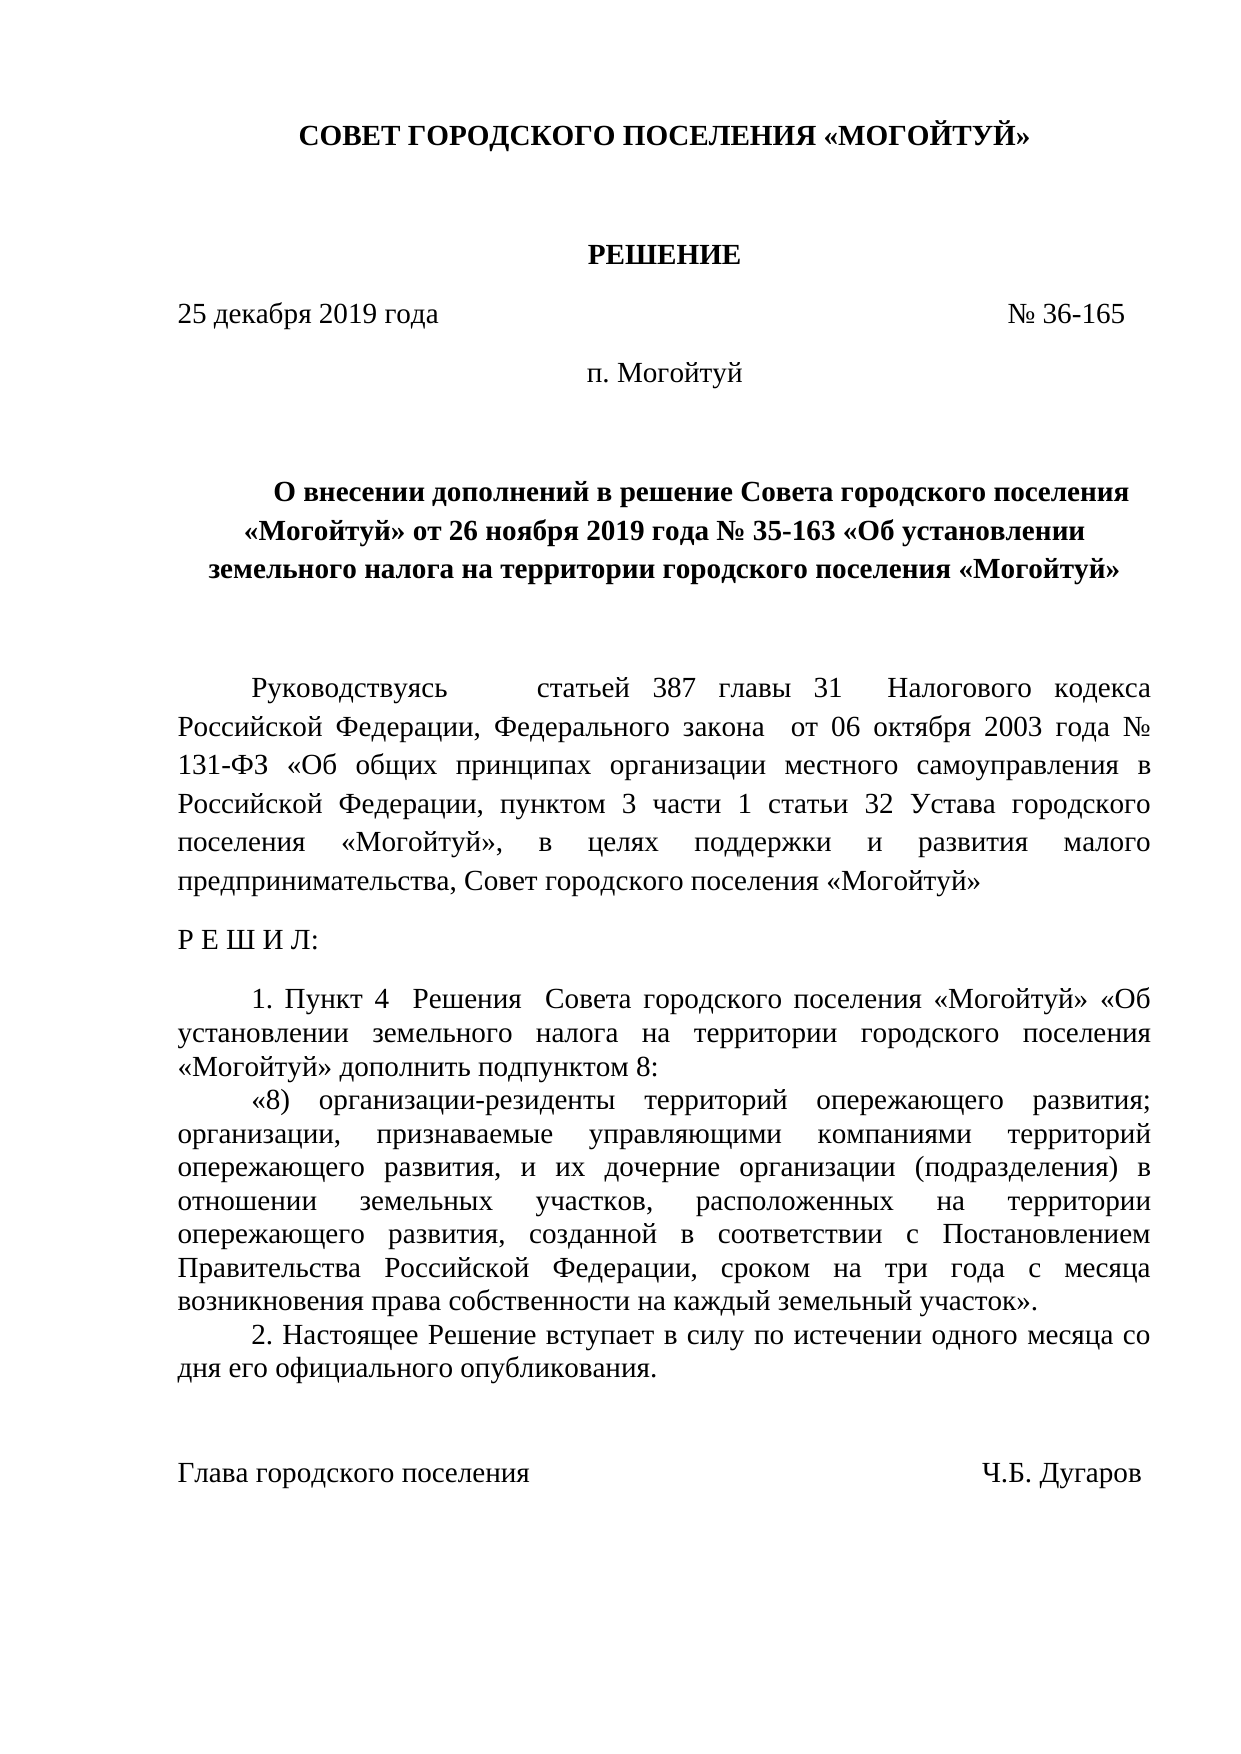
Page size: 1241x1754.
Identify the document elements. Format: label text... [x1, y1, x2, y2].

text «8) организации-резиденты территорий опережающего развития; организации, признаваемые управляющими компаниями территорий опережающего развития, и их дочерние организации (подразделения) в отношении земельных участков, расположенных на территории опережающего развития, созданной в соответствии с Постановлением Правительства Российской Федерации, сроком на три года с месяца возникновения права собственности на каждый земельный участок». [177, 1082, 1152, 1317]
text РЕШЕНИЕ [177, 237, 1152, 270]
text Руководствуясь статьей 387 главы 31 Налогового кодекса Российской Федерации, Федерального закона от 06 октября 2003 года № 131-ФЗ «Об общих принципах организации местного самоуправления в Российской Федерации, пунктом 3 части 1 статьи 32 Устава городского поселения «Могойтуй», в целях поддержки и развития малого предпринимательства, Совет городского поселения «Могойтуй» [177, 670, 1152, 896]
text О внесении дополнений в решение Совета городского поселения «Могойтуй» от 26 ноября 2019 года № 35-163 «Об установлении земельного налога на территории городского поселения «Могойтуй» [177, 474, 1152, 585]
text 1. Пункт 4 Решения Совета городского поселения «Могойтуй» «Об установлении земельного налога на территории городского поселения «Могойтуй» дополнить подпунктом 8: [177, 982, 1152, 1082]
text 25 декабря 2019 года № 36-165 [177, 296, 1152, 330]
text Р Е Ш И Л: [177, 922, 1152, 956]
text Глава городского поселения Ч.Б. Дугаров [177, 1455, 1152, 1489]
text 2. Настоящее Решение вступает в силу по истечении одного месяца со дня его официального опубликования. [177, 1317, 1152, 1384]
text п. Могойтуй [177, 356, 1152, 389]
text СОВЕТ ГОРОДСКОГО ПОСЕЛЕНИЯ «МОГОЙТУЙ» [177, 118, 1152, 152]
